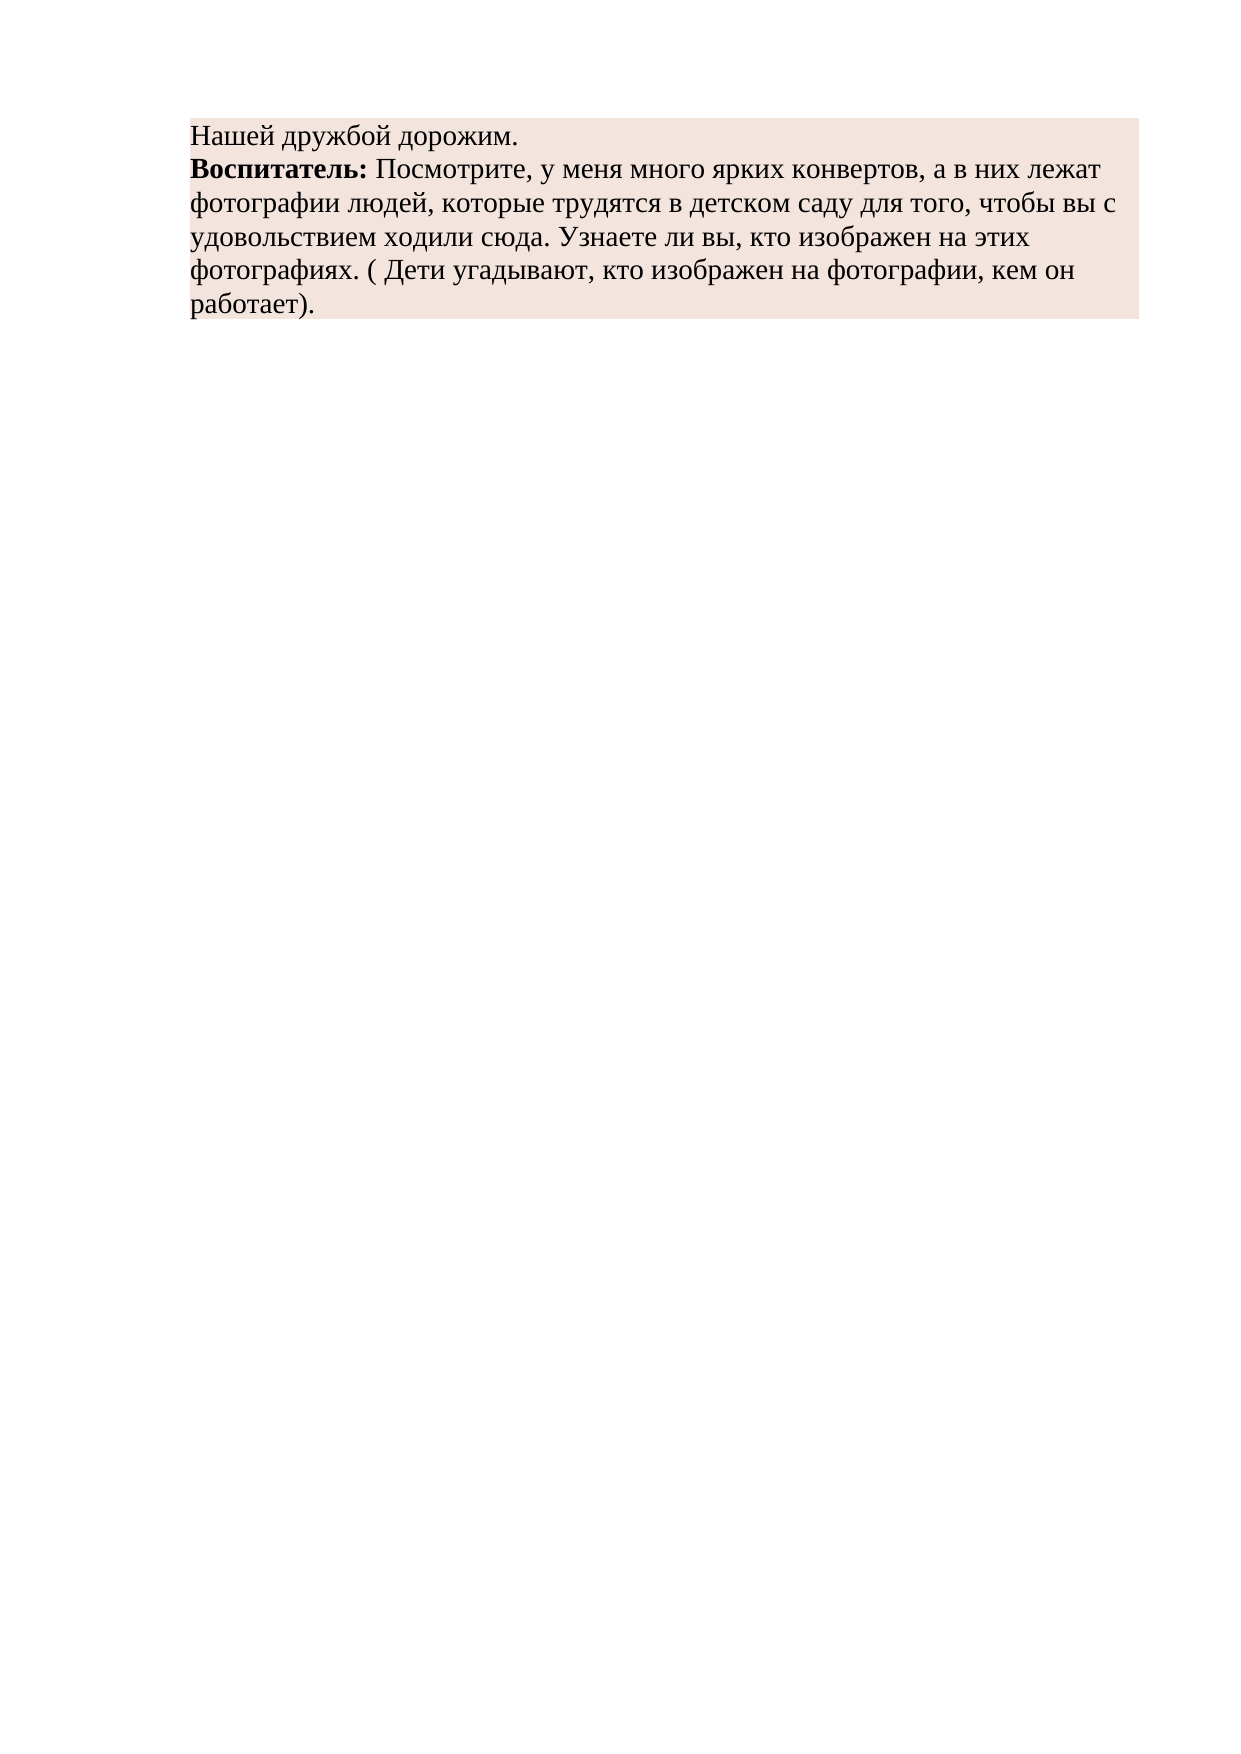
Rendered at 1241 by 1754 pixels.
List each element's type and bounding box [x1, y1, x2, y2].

text [190, 118, 1139, 319]
